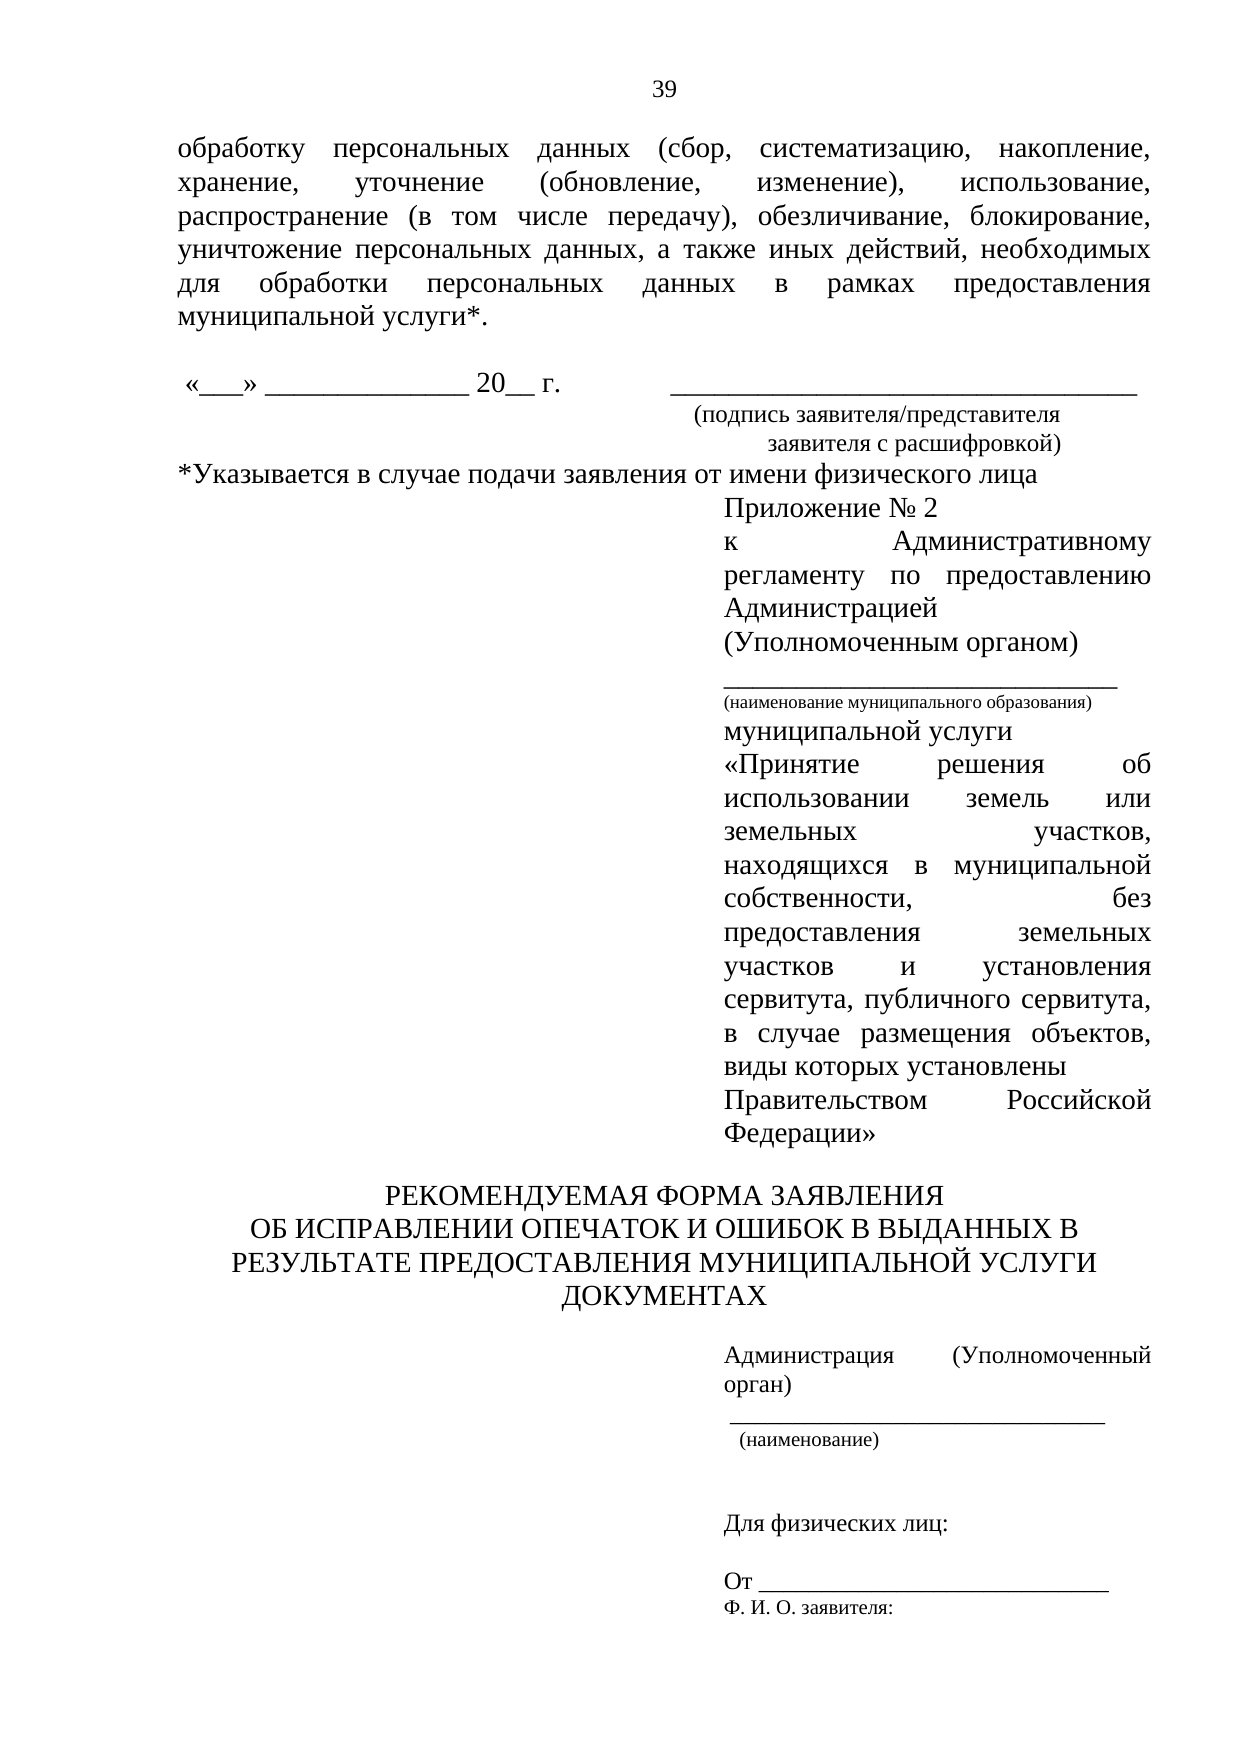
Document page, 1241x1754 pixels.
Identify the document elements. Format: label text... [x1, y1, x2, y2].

text (наименование муниципального образования) [723, 691, 1152, 713]
text Для физических лиц: [723, 1479, 1152, 1537]
text Приложение № 2 [723, 490, 1152, 523]
text *Указывается в случае подачи заявления от имени физического лица [177, 456, 1152, 490]
text «___» ______________ 20__ г. ________________________________ [177, 365, 1152, 399]
text «Принятие решения об использовании земель или земельных участков, находящихся в муниципальной собственности, без предоставления земельных участков и установления сервитута, публичного сервитута, в случае размещения объектов, виды которых установлены [723, 746, 1152, 1082]
text к Административному регламенту по предоставлению Администрацией (Уполномоченным органом) [723, 523, 1152, 658]
text РЕКОМЕНДУЕМАЯ ФОРМА ЗАЯВЛЕНИЯ [177, 1178, 1152, 1211]
text заявителя с расшифровкой) [177, 428, 1152, 456]
text (подпись заявителя/представителя [693, 399, 1152, 428]
text Администрация (Уполномоченный орган) [723, 1341, 1152, 1398]
text муниципальной услуги [723, 713, 1152, 746]
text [177, 131, 1152, 332]
text Ф. И. О. заявителя: [723, 1594, 1152, 1619]
text ___________________________ [723, 658, 1152, 691]
text От ____________________________ [723, 1537, 1152, 1594]
text Правительством Российской Федерации» [723, 1082, 1152, 1149]
text ______________________________ [723, 1398, 1152, 1427]
text (наименование) [723, 1427, 1152, 1451]
text ОБ ИСПРАВЛЕНИИ ОПЕЧАТОК И ОШИБОК В ВЫДАННЫХ В РЕЗУЛЬТАТЕ ПРЕДОСТАВЛЕНИЯ МУНИЦИПАЛЬНОЙ УСЛУГИ ДОКУМЕНТАХ [177, 1211, 1152, 1312]
